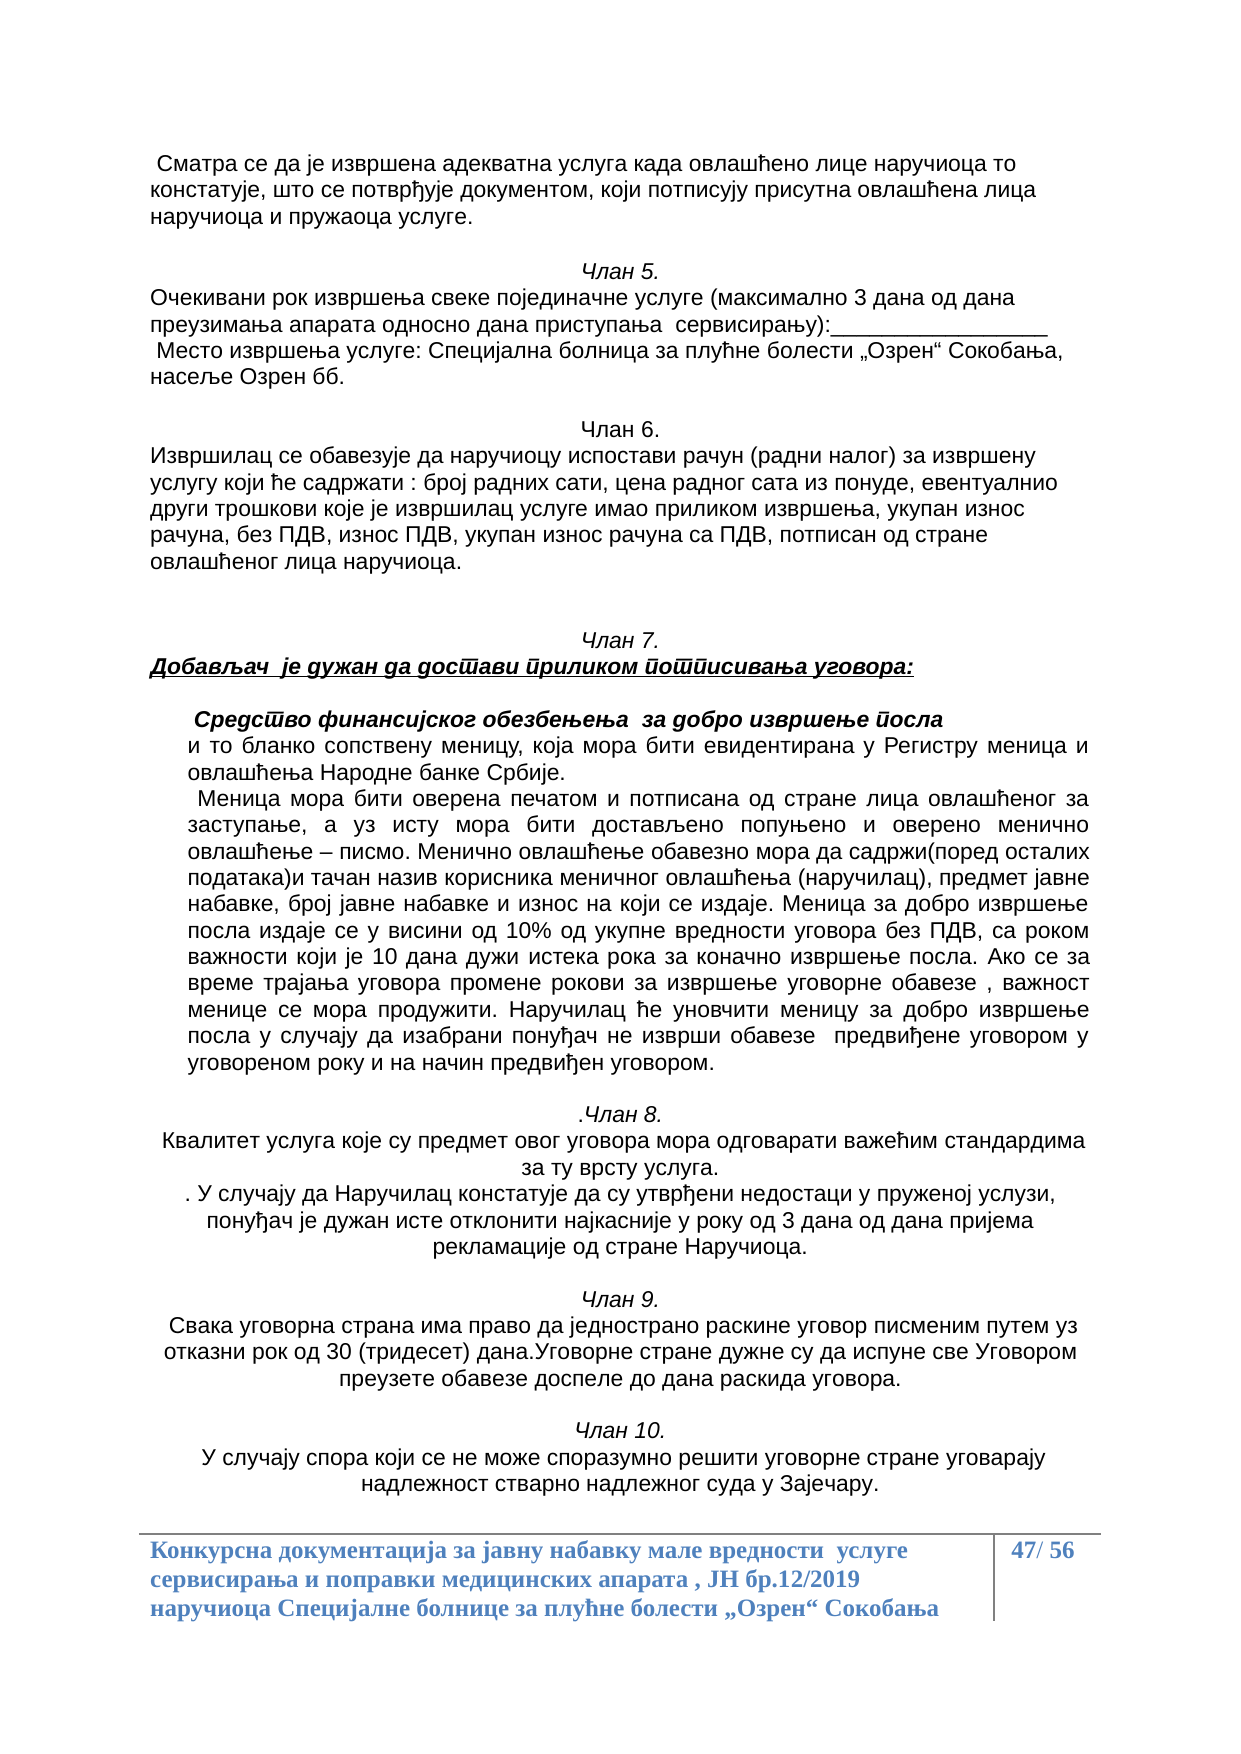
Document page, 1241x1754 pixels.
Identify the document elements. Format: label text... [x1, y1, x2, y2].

list Меница мора бити оверена печатом и потписана од стране лица овлашћеног за заступање, а уз исту мора бити достављено попуњено и оверено менично овлашћење – писмо. Менично овлашћење обавезно мора да садржи(поред осталих података)и тачан назив корисника меничног овлашћења (наручилац), предмет јавне набавке, број јавне набавке и износ на који се издаје. Меница за добро извршење посла издаје се у висини од 10% од укупне вредности уговора без ПДВ, са роком важности који је 10 дана дужи истека рока за коначно извршење посла. Ако се за време трајања уговора промене рокови за извршење уговорне обавезе , важност менице се мора продужити. Наручилац ће уновчити меницу за добро извршење посла у случају да изабрани понуђач не изврши обавезе предвиђене уговором у уговореном року и на начин предвиђен уговором. [187, 785, 1090, 1075]
list и то бланко сопствену меницу, која мора бити евидентирана у Регистру меница и овлашћења Народне банке Србије. [187, 732, 1090, 785]
list Свака уговорна страна има право да једнострано раскине уговор писменим путем уз отказни рок од 30 (тридесет) дана.Уговорне стране дужне су да испуне све Уговором преузете обавезе доспеле до дана раскида уговора. [150, 1312, 1090, 1391]
list .Члан 8. [150, 1101, 1090, 1127]
text Члан 5. [150, 258, 1090, 284]
text Члан 7. [150, 627, 1090, 653]
text Извршилац се обавезује да наручиоцу испостави рачун (радни налог) за извршену услугу који ће садржати : број радних сати, цена радног сата из понуде, евентуалнио други трошкови које је извршилац услуге имао приликом извршења, укупан износ рачуна, без ПДВ, износ ПДВ, укупан износ рачуна са ПДВ, потписан од стране овлашћеног лица наручиоца. [150, 442, 1090, 574]
list . У случају да Наручилац констатује да су утврђени недостаци у пруженој услузи, понуђач је дужан исте отклонити најкасније у року од 3 дана од дана пријема рекламације од стране Наручиоца. [150, 1180, 1090, 1259]
text Очекивани рок извршења свеке појединачне услуге (максимално 3 дана од дана преузимања апарата односно дана приступања сервисирању):_________________ [150, 284, 1090, 337]
text Сматра се да је извршена адекватна услуга када овлашћено лице наручиоца то констатује, што се потврђује документом, који потписују присутна овлашћена лица наручиоца и пружаоца услуге. [150, 150, 1090, 229]
list Средство финансијског обезбењења за добро извршење посла [187, 706, 1090, 732]
text Члан 6. [150, 416, 1090, 442]
text Mесто извршења услуге: Специјална болница за плућне болести „Озрен“ Сокобања, насеље Озрен бб. [150, 337, 1090, 389]
list Квалитет услуга које су предмет овог уговора мора одговарати важећим стандардима за ту врсту услуга. [150, 1127, 1090, 1180]
list У случају спора који се не може споразумно решити уговорне стране уговарају надлежност стварно надлежног суда у Зајечару. [150, 1444, 1090, 1496]
text Добављач је дужан да достави приликом потписивања уговора: [150, 653, 1090, 679]
list Члан 9. [150, 1286, 1090, 1312]
list Члан 10. [150, 1417, 1090, 1444]
